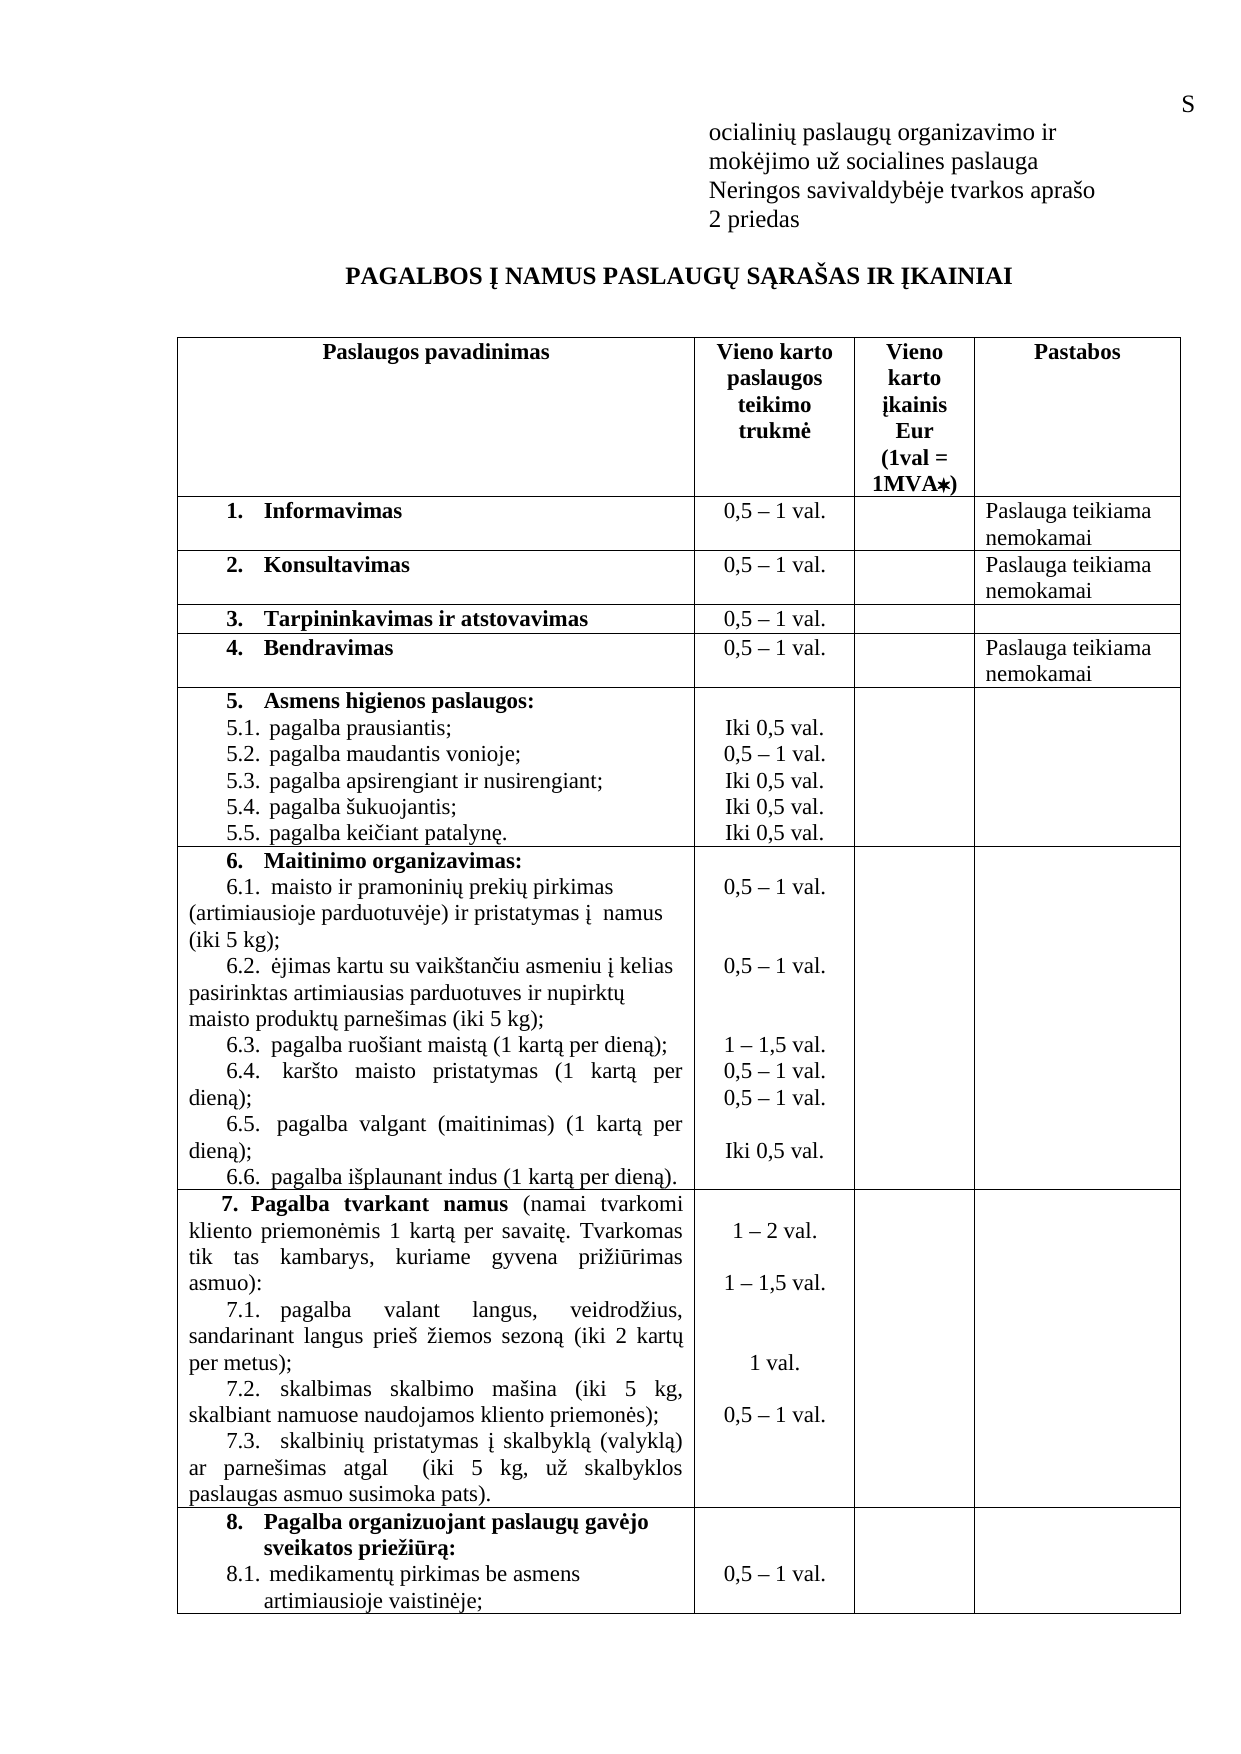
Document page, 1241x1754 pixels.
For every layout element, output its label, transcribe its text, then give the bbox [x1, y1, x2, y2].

table_cell 0,5 – 1 val. 0,5 – 1 val. 1 – 1,5 val. 0,5 – 1 val. 0,5 – 1 val. Iki 0,5 val. [695, 847, 854, 1189]
table_cell Paslauga teikiama nemokamai [975, 634, 1180, 687]
table_cell 0,5 – 1 val. [695, 497, 854, 550]
table_cell Iki 0,5 val. 0,5 – 1 val. Iki 0,5 val. Iki 0,5 val. Iki 0,5 val. [695, 688, 854, 846]
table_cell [695, 1508, 854, 1613]
text PAGALBOS Į NAMUS PASLAUGŲ SĄRAŠAS IR ĮKAINIAI [177, 261, 1181, 290]
table_cell 5. Asmens higienos paslaugos: 5.1. pagalba prausiantis; 5.2. pagalba maudantis vonioje; 5.3. pagalba apsirengiant ir nusirengiant; 5.4. pagalba šukuojantis; 5.5. pagalba keičiant patalynę. [178, 688, 694, 846]
table_cell [975, 847, 1180, 1189]
table_cell [855, 551, 974, 604]
table_cell 0,5 – 1 val. [695, 605, 854, 633]
table_cell Paslauga teikiama nemokamai [975, 497, 1180, 550]
table_cell [975, 605, 1180, 633]
table_cell 0,5 – 1 val. [695, 551, 854, 604]
table_header Pastabos [975, 338, 1180, 496]
table_cell [855, 1508, 974, 1613]
text mokėjimo už socialines paslauga [709, 146, 1181, 175]
table_cell 2. Konsultavimas [178, 551, 694, 604]
table_cell 7. Pagalba tvarkant namus (namai tvarkomi kliento priemonėmis 1 kartą per savaitę. Tvarkomas tik tas kambarys, kuriame gyvena prižiūrimas asmuo): 7.1. pagalba valant langus, veidrodžius, sandarinant langus prieš žiemos sezoną (iki 2 kartų per metus); 7.2. skalbimas skalbimo mašina (iki 5 kg, skalbiant namuose naudojamos kliento priemonės); 7.3. skalbinių pristatymas į skalbyklą (valyklą) ar parnešimas atgal (iki 5 kg, už skalbyklos paslaugas asmuo susimoka pats). [178, 1190, 694, 1507]
table_cell [975, 688, 1180, 846]
table_cell [855, 847, 974, 1189]
table_cell 1. Informavimas [178, 497, 694, 550]
text Socialinių paslaugų organizavimo ir [709, 89, 1181, 146]
table_cell 0,5 – 1 val. [695, 634, 854, 687]
table_cell [975, 1190, 1180, 1507]
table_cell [178, 1508, 694, 1613]
table_cell [975, 1508, 1180, 1613]
text 2 priedas [709, 204, 1181, 232]
text Neringos savivaldybėje tvarkos aprašo [709, 175, 1181, 204]
table_cell Paslauga teikiama nemokamai [975, 551, 1180, 604]
table_header Vieno karto įkainis Eur (1val = 1MVA) [855, 338, 974, 496]
table_cell 3. Tarpininkavimas ir atstovavimas [178, 605, 694, 633]
table_cell [855, 497, 974, 550]
table_cell 4. Bendravimas [178, 634, 694, 687]
table_cell [855, 605, 974, 633]
table_header Vieno karto paslaugos teikimo trukmė [695, 338, 854, 496]
table_cell [855, 1190, 974, 1507]
table_header Paslaugos pavadinimas [178, 338, 694, 496]
table_cell [855, 688, 974, 846]
table_cell [855, 634, 974, 687]
table_cell 6. Maitinimo organizavimas: 6.1. maisto ir pramoninių prekių pirkimas (artimiausioje parduotuvėje) ir pristatymas į namus (iki 5 kg); 6.2. ėjimas kartu su vaikštančiu asmeniu į kelias pasirinktas artimiausias parduotuves ir nupirktų maisto produktų parnešimas (iki 5 kg); 6.3. pagalba ruošiant maistą (1 kartą per dieną); 6.4. karšto maisto pristatymas (1 kartą per dieną); 6.5. pagalba valgant (maitinimas) (1 kartą per dieną); 6.6. pagalba išplaunant indus (1 kartą per dieną). [178, 847, 694, 1189]
table_cell 1 – 2 val. 1 – 1,5 val. 1 val. 0,5 – 1 val. [695, 1190, 854, 1507]
